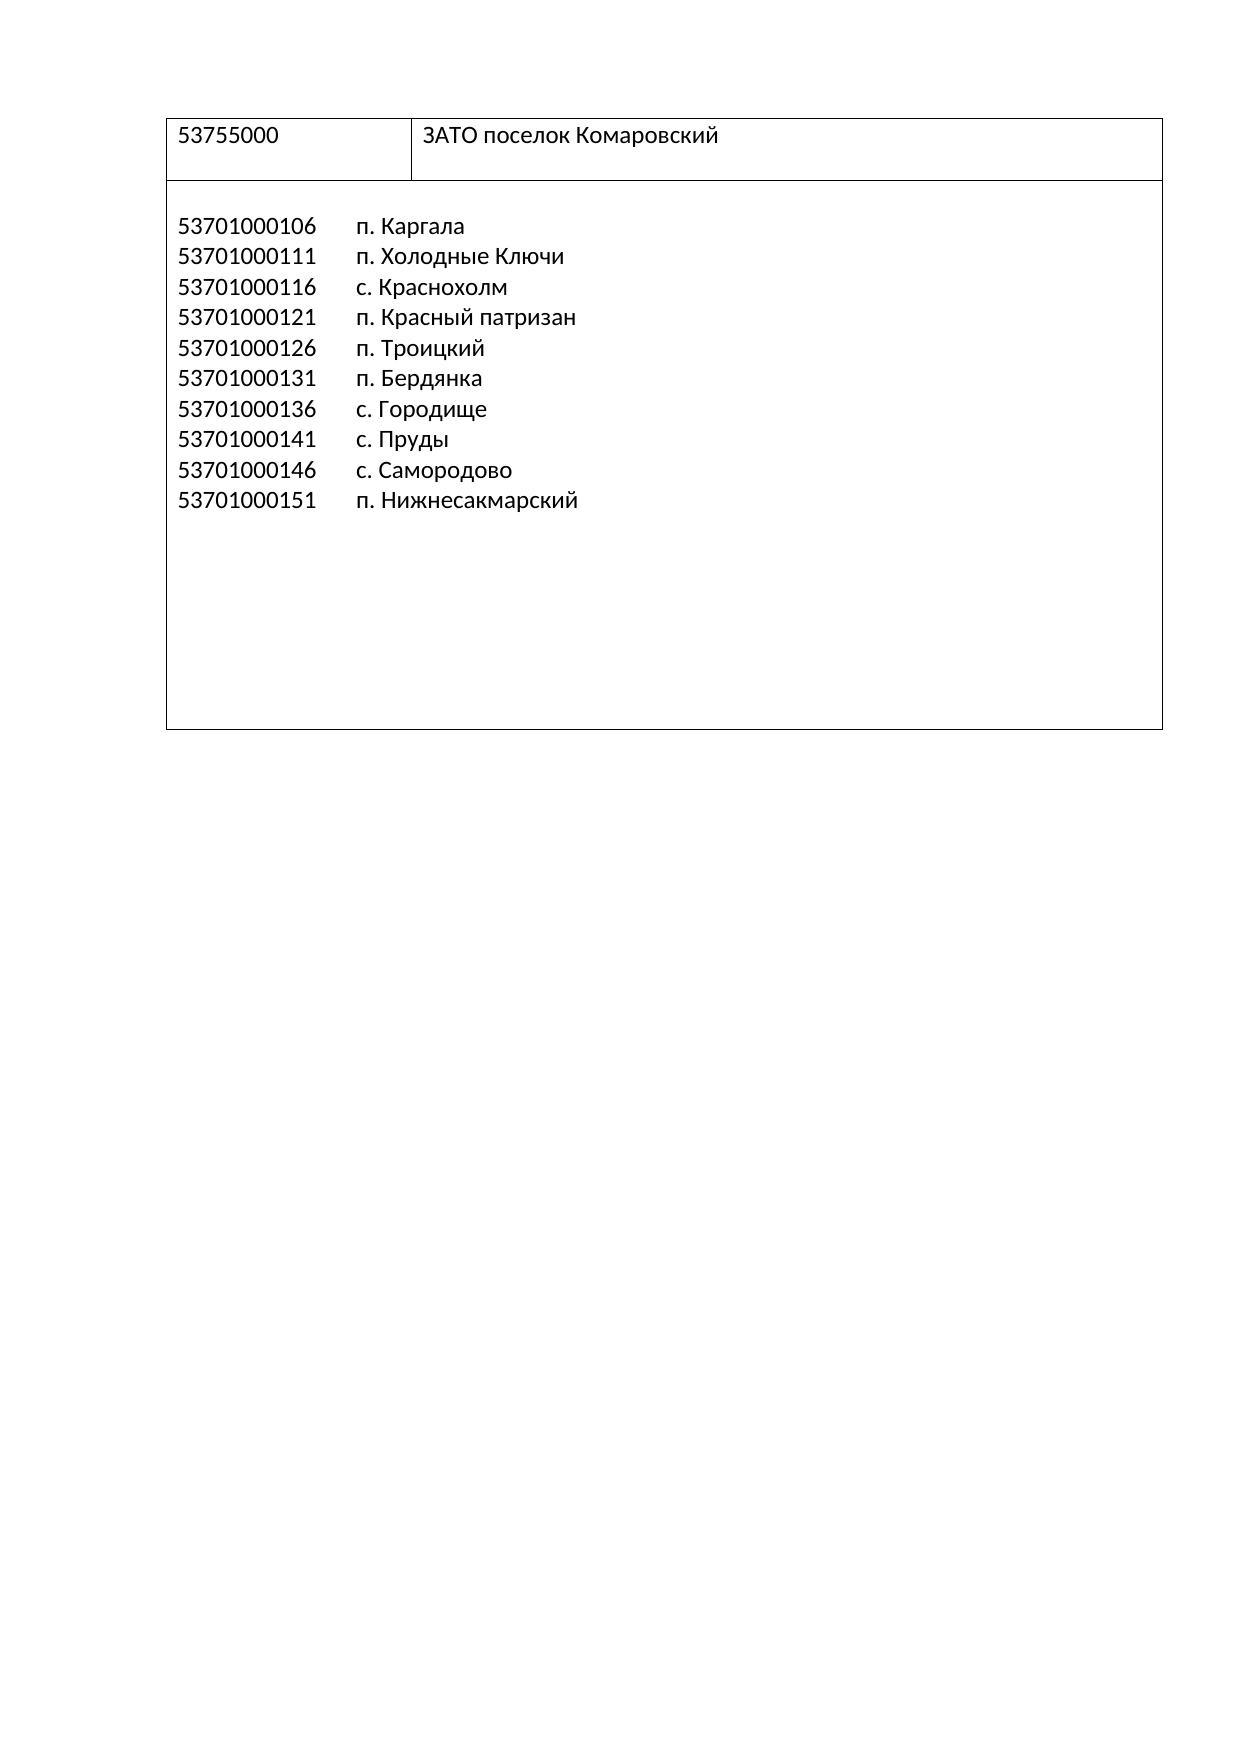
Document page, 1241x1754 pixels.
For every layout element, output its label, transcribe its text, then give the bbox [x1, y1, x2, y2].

table_cell 53755000 [167, 119, 411, 180]
table_cell 53701000106 п. Каргала 53701000111 п. Холодные Ключи 53701000116 с. Краснохолм 53701000121 п. Красный патризан 53701000126 п. Троицкий 53701000131 п. Бердянка 53701000136 с. Городище 53701000141 с. Пруды 53701000146 с. Самородово 53701000151 п. Нижнесакмарский [167, 181, 1162, 729]
table_cell ЗАТО поселок Комаровский [412, 119, 1162, 180]
